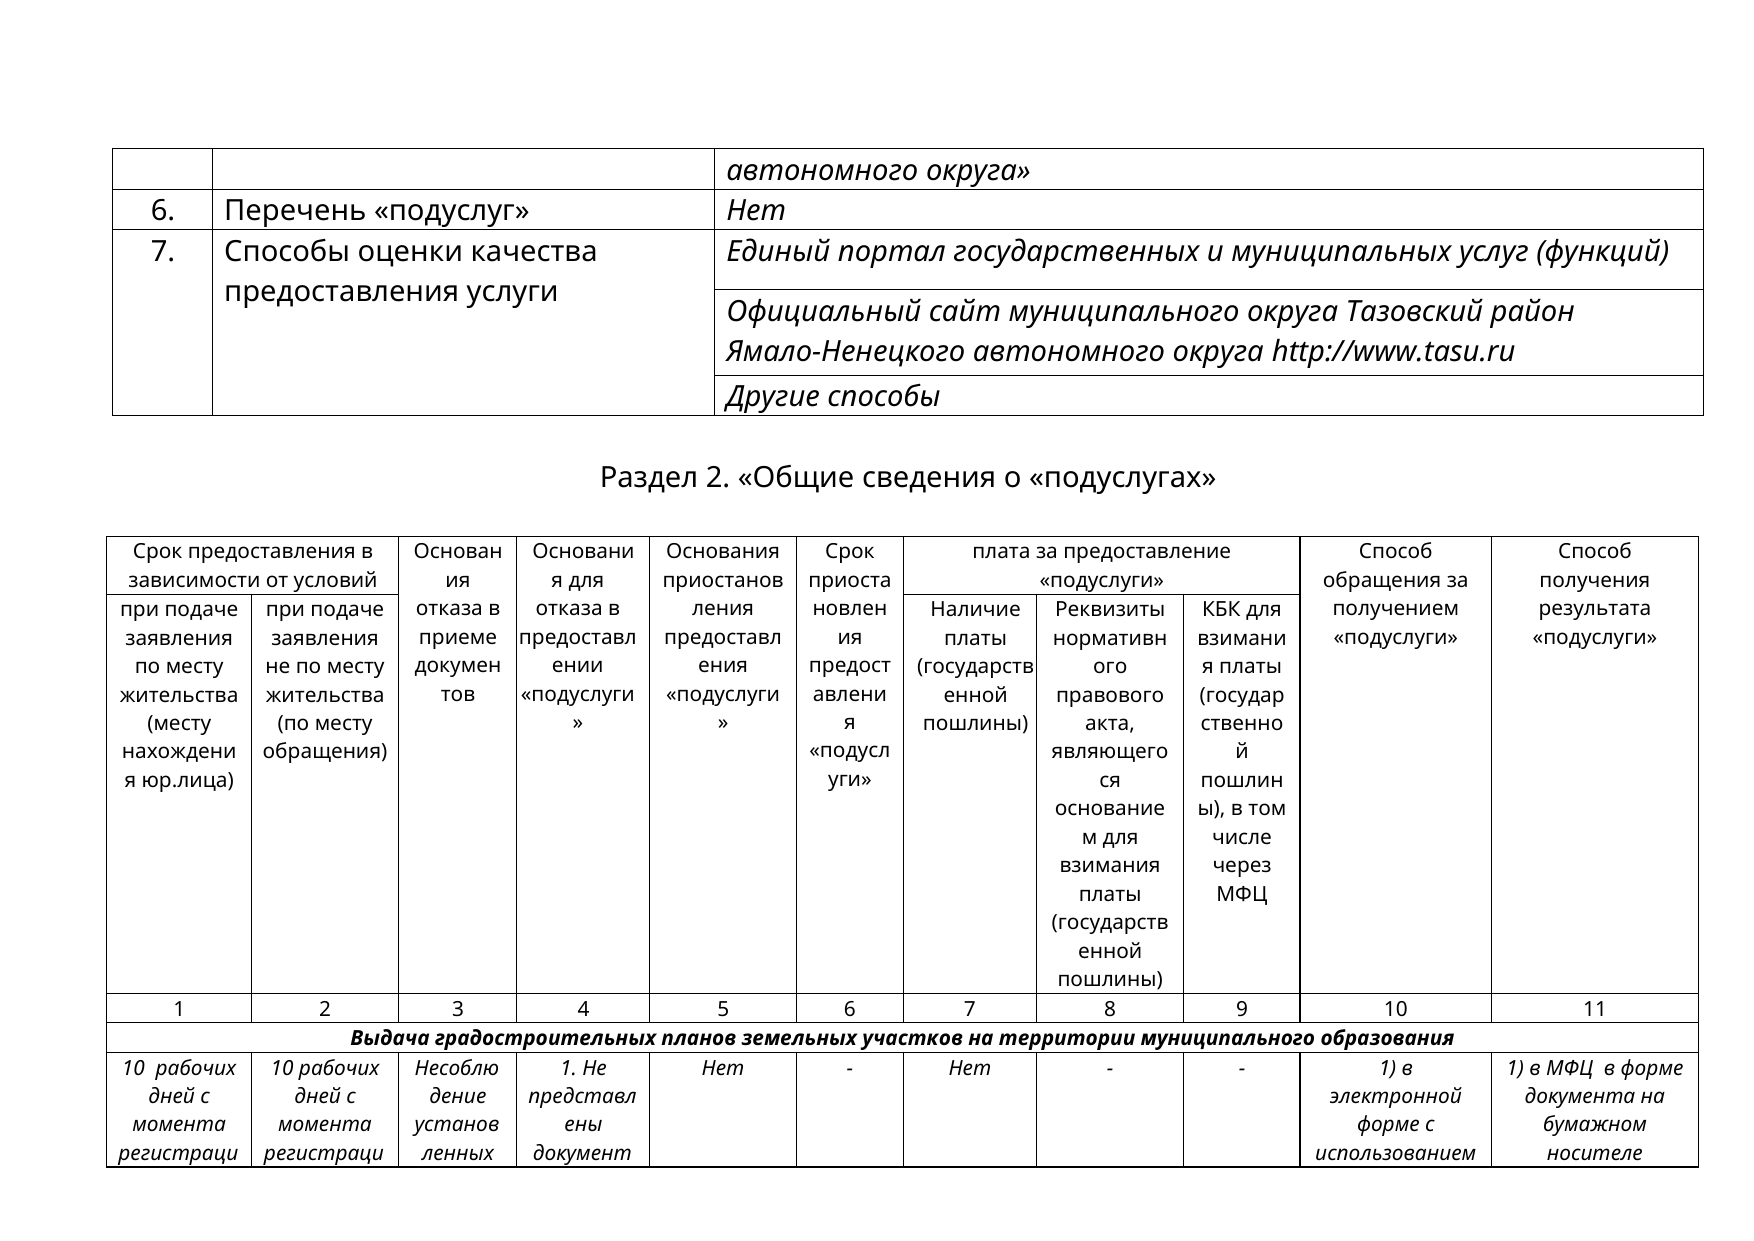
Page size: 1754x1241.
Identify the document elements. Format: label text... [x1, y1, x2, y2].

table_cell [517, 1053, 649, 1166]
table_header Срок приостановления предоставления «подуслуги» [797, 537, 903, 993]
table_cell Наличие платы (государственной пошлины) [904, 595, 1036, 993]
table_cell 9 [1184, 994, 1299, 1022]
table_cell Единый портал государственных и муниципальных услуг (функций) [715, 230, 1703, 289]
table_cell 6 [797, 994, 903, 1022]
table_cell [252, 1053, 398, 1166]
table_cell Перечень «подуслуг» [213, 190, 714, 229]
table_header плата за предоставление «подуслуги» [904, 537, 1299, 593]
table_cell Выдача градостроительных планов земельных участков на территории муниципального образования [107, 1023, 1698, 1052]
table_cell Нет [650, 1053, 796, 1166]
table_cell Нет [715, 190, 1703, 229]
table_cell - [1184, 1053, 1299, 1166]
table_cell Официальный сайт муниципального округа Тазовский район Ямало-Ненецкого автономного округа http://www.tasu.ru [715, 290, 1703, 375]
table_cell Нет [904, 1053, 1036, 1166]
table_cell 7. [113, 230, 212, 415]
table_header Способ обращения за получением «подуслуги» [1301, 537, 1491, 993]
table_cell - [1037, 1053, 1183, 1166]
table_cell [107, 1053, 251, 1166]
table_cell 3 [399, 994, 516, 1022]
table_header Срок предоставления в зависимости от условий [107, 537, 398, 593]
table_cell - [797, 1053, 903, 1166]
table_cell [1301, 1053, 1491, 1166]
table_cell 5. [113, 149, 212, 188]
table_cell 8 [1037, 994, 1183, 1022]
table_cell 4 [517, 994, 649, 1022]
table_cell Способы оценки качества предоставления услуги [213, 230, 714, 415]
table_cell 1 [107, 994, 251, 1022]
text Раздел 2. «Общие сведения о «подуслугах» [118, 456, 1698, 496]
table_cell Другие способы [715, 376, 1703, 415]
table_cell 10 [1301, 994, 1491, 1022]
table_cell 11 [1492, 994, 1698, 1022]
table_cell при подаче заявления по месту жительства (месту нахождения юр.лица) [107, 595, 251, 993]
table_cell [213, 149, 714, 188]
table_header Способ получения результата «подуслуги» [1492, 537, 1698, 993]
table_cell при подаче заявления не по месту жительства (по месту обращения) [252, 595, 398, 993]
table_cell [1492, 1053, 1698, 1166]
table_header Основания приостановления предоставления «подуслуги» [650, 537, 796, 993]
table_cell 5 [650, 994, 796, 1022]
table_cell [715, 149, 1703, 188]
table_cell Реквизиты нормативного правового акта, являющегося основанием для взимания платы (государственной пошлины) [1037, 595, 1183, 993]
table_cell 7 [904, 994, 1036, 1022]
table_cell 6. [113, 190, 212, 229]
table_cell 2 [252, 994, 398, 1022]
table_cell КБК для взимания платы (государственной пошлины), в том числе через МФЦ [1184, 595, 1299, 993]
table_header Основания для отказа в предоставлении «подуслуги» [517, 537, 649, 993]
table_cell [399, 1053, 516, 1166]
table_header Основания отказа в приеме документов [399, 537, 516, 993]
